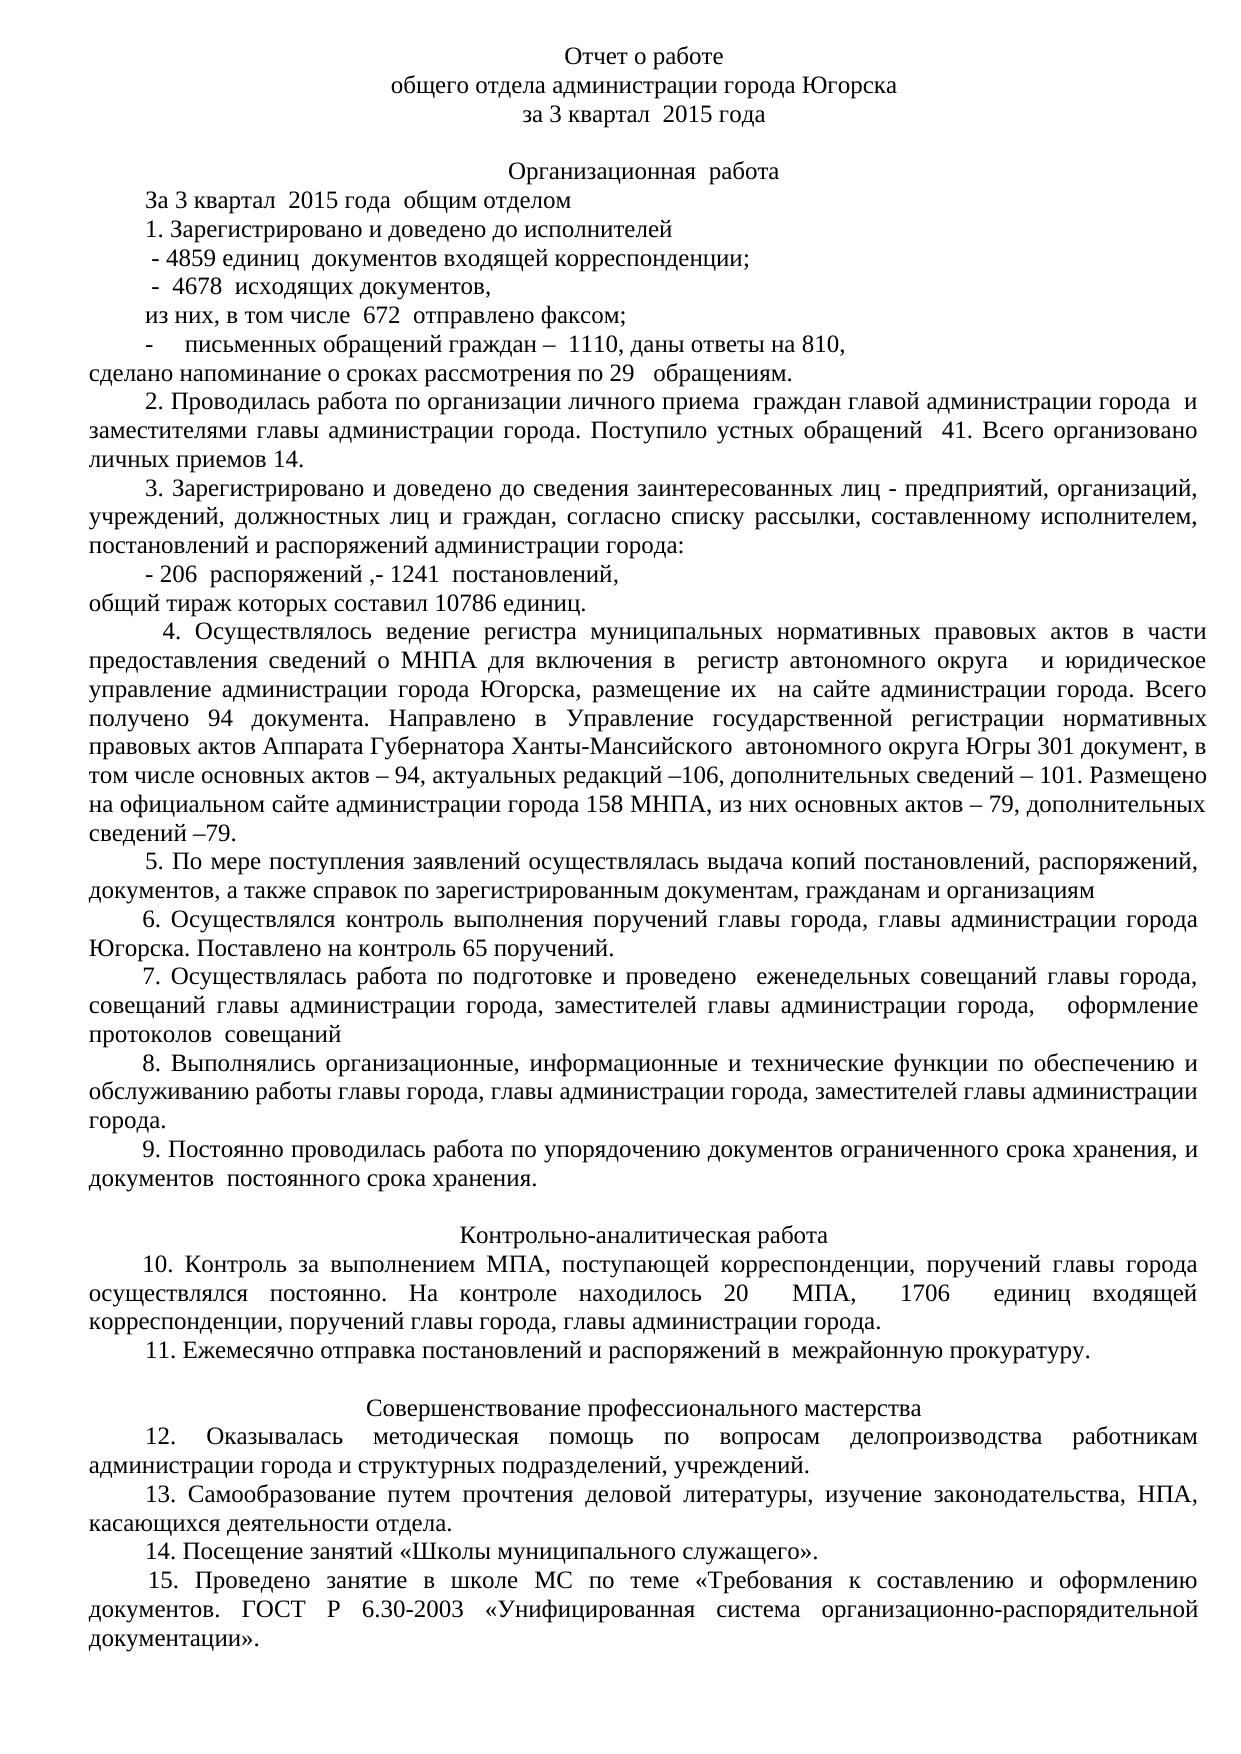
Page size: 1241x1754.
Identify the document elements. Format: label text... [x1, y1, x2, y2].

text Совершенствование профессионального мастерства [89, 1393, 1199, 1421]
text 6. Осуществлялся контроль выполнения поручений главы города, главы администрации города Югорска. Поставлено на контроль 65 поручений. [89, 904, 1199, 961]
text 9. Постоянно проводилась работа по упорядочению документов ограниченного срока хранения, и документов постоянного срока хранения. [89, 1134, 1199, 1191]
text Организационная работа [89, 156, 1199, 185]
text - 206 распоряжений ,- 1241 постановлений, [89, 559, 1199, 588]
text 12. Оказывалась методическая помощь по вопросам делопроизводства работникам администрации города и структурных подразделений, учреждений. [89, 1421, 1199, 1479]
text сделано напоминание о сроках рассмотрения по 29 обращениям. [89, 358, 1199, 386]
text 13. Самообразование путем прочтения деловой литературы, изучение законодательства, НПА, касающихся деятельности отдела. [89, 1479, 1199, 1536]
text за 3 квартал 2015 года [89, 99, 1199, 128]
text 11. Ежемесячно отправка постановлений и распоряжений в межрайонную прокуратуру. [89, 1335, 1199, 1364]
text 7. Осуществлялась работа по подготовке и проведено еженедельных совещаний главы города, совещаний главы администрации города, заместителей главы администрации города, оформление протоколов совещаний [89, 961, 1199, 1048]
text - письменных обращений граждан – 1110, даны ответы на 810, [89, 329, 1199, 358]
text 10. Контроль за выполнением МПА, поступающей корреспонденции, поручений главы города осуществлялся постоянно. На контроле находилось 20 МПА, 1706 единиц входящей корреспонденции, поручений главы города, главы администрации города. [89, 1249, 1199, 1335]
text из них, в том числе 672 отправлено факсом; [89, 300, 1199, 329]
text Отчет о работе [89, 41, 1199, 70]
text 4. Осуществлялось ведение регистра муниципальных нормативных правовых актов в части предоставления сведений о МНПА для включения в регистр автономного округа и юридическое управление администрации города Югорска, размещение их на сайте администрации города. Всего получено 94 документа. Направлено в Управление государственной регистрации нормативных правовых актов Аппарата Губернатора Ханты-Мансийского автономного округа Югры 301 документ, в том числе основных актов – 94, актуальных редакций –106, дополнительных сведений – 101. Размещено на официальном сайте администрации города 158 МНПА, из них основных актов – 79, дополнительных сведений –79. [89, 616, 1207, 846]
text 14. Посещение занятий «Школы муниципального служащего». [89, 1536, 1199, 1565]
text 15. Проведено занятие в школе МС по теме «Требования к составлению и оформлению документов. ГОСТ Р 6.30-2003 «Унифицированная система организационно-распорядительной документации». [89, 1565, 1199, 1651]
text За 3 квартал 2015 года общим отделом [89, 185, 1199, 214]
text 1. Зарегистрировано и доведено до исполнителей [89, 214, 1199, 243]
text общий тираж которых составил 10786 единиц. [89, 588, 1199, 616]
text - 4859 единиц документов входящей корреспонденции; [89, 243, 1199, 271]
text 8. Выполнялись организационные, информационные и технические функции по обеспечению и обслуживанию работы главы города, главы администрации города, заместителей главы администрации города. [89, 1048, 1199, 1134]
text общего отдела администрации города Югорска [89, 70, 1199, 99]
text - 4678 исходящих документов, [89, 271, 1199, 300]
text 3. Зарегистрировано и доведено до сведения заинтересованных лиц - предприятий, организаций, учреждений, должностных лиц и граждан, согласно списку рассылки, составленному исполнителем, постановлений и распоряжений администрации города: [89, 473, 1199, 559]
text 2. Проводилась работа по организации личного приема граждан главой администрации города и заместителями главы администрации города. Поступило устных обращений 41. Всего организовано личных приемов 14. [89, 386, 1199, 473]
text 5. По мере поступления заявлений осуществлялась выдача копий постановлений, распоряжений, документов, а также справок по зарегистрированным документам, гражданам и организациям [89, 846, 1199, 904]
text Контрольно-аналитическая работа [89, 1220, 1199, 1249]
